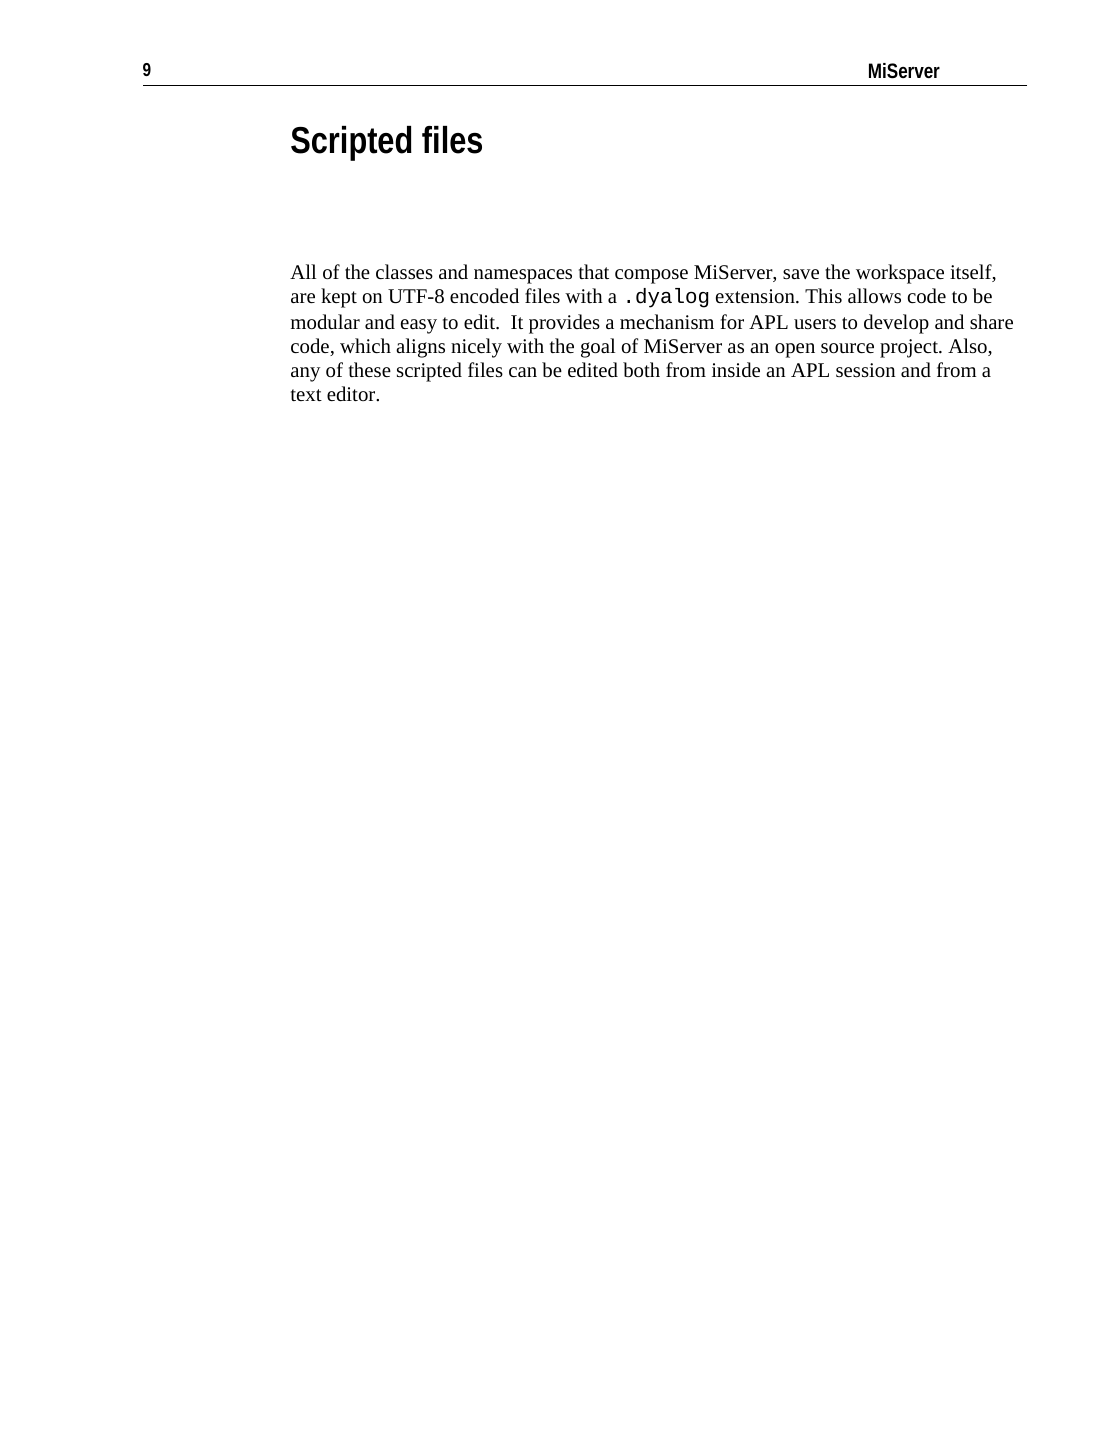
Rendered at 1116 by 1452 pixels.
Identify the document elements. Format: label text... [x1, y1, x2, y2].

text All of the classes and namespaces that compose MiServer, save the workspace itself, are kept on UTF-8 encoded files with a .dyalog extension. This allows code to be modular and easy to edit. It provides a mechanism for APL users to develop and share code, which aligns nicely with the goal of MiServer as an open source project. Also, any of these scripted files can be edited both from inside an APL session and from a text editor. [290, 260, 1027, 406]
subtitle Scripted files [290, 118, 1027, 248]
